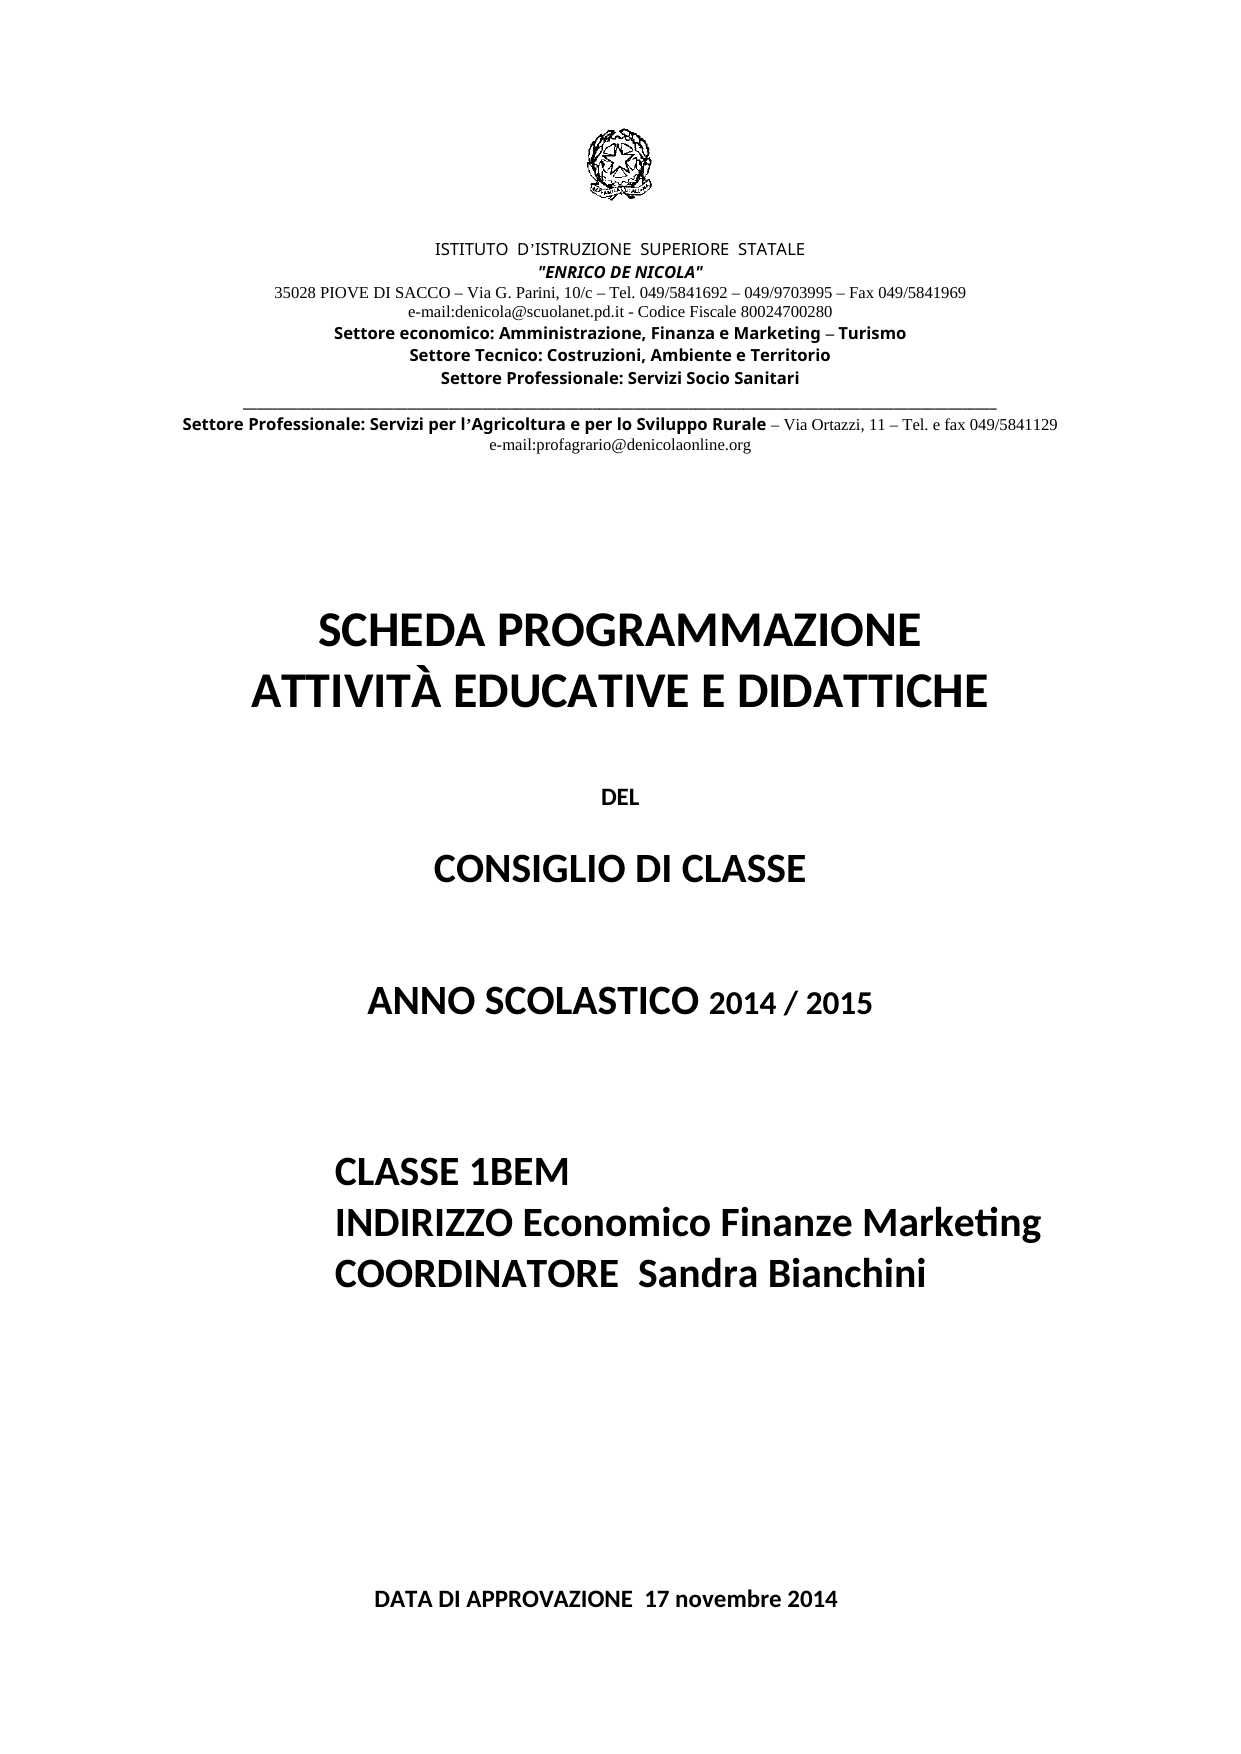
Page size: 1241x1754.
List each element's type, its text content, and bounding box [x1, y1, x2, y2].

text ______________________________________________________________________________________________________________ [118, 389, 1122, 412]
text INDIRIZZO Economico Finanze Marketing [118, 1196, 1122, 1247]
subtitle DATA DI APPROVAZIONE 17 novembre 2014 [118, 1583, 1122, 1613]
text Settore Professionale: Servizi Socio Sanitari [118, 367, 1122, 389]
text ATTIVITÀ EDUCATIVE E DIDATTICHE [118, 659, 1122, 720]
text e-mail:denicola@scuolanet.pd.it - Codice Fiscale 80024700280 [118, 302, 1122, 321]
subtitle DEL [118, 781, 1122, 811]
picture [575, 118, 665, 209]
text Settore Professionale: Servizi per l’Agricoltura e per lo Sviluppo Rurale – Via Ortazzi, 11 – Tel. e fax 049/5841129 [118, 412, 1122, 435]
text Settore Tecnico: Costruzioni, Ambiente e Territorio [118, 344, 1122, 367]
text COORDINATORE Sandra Bianchini [118, 1247, 1122, 1298]
text 35028 PIOVE DI SACCO – Via G. Parini, 10/c – Tel. 049/5841692 – 049/9703995 – Fax 049/5841969 [118, 283, 1122, 302]
text CLASSE 1BEM [118, 1145, 1122, 1196]
text CONSIGLIO DI CLASSE [118, 842, 1122, 893]
text ISTITUTO D’ISTRUZIONE SUPERIORE STATALE [118, 238, 1122, 260]
text SCHEDA PROGRAMMAZIONE [118, 598, 1122, 659]
text Settore economico: Amministrazione, Finanza e Marketing – Turismo [118, 321, 1122, 344]
text ANNO SCOLASTICO 2014 / 2015 [118, 974, 1122, 1025]
text e-mail:profagrario@denicolaonline.org [118, 435, 1122, 454]
text "ENRICO DE NICOLA" [118, 260, 1122, 283]
